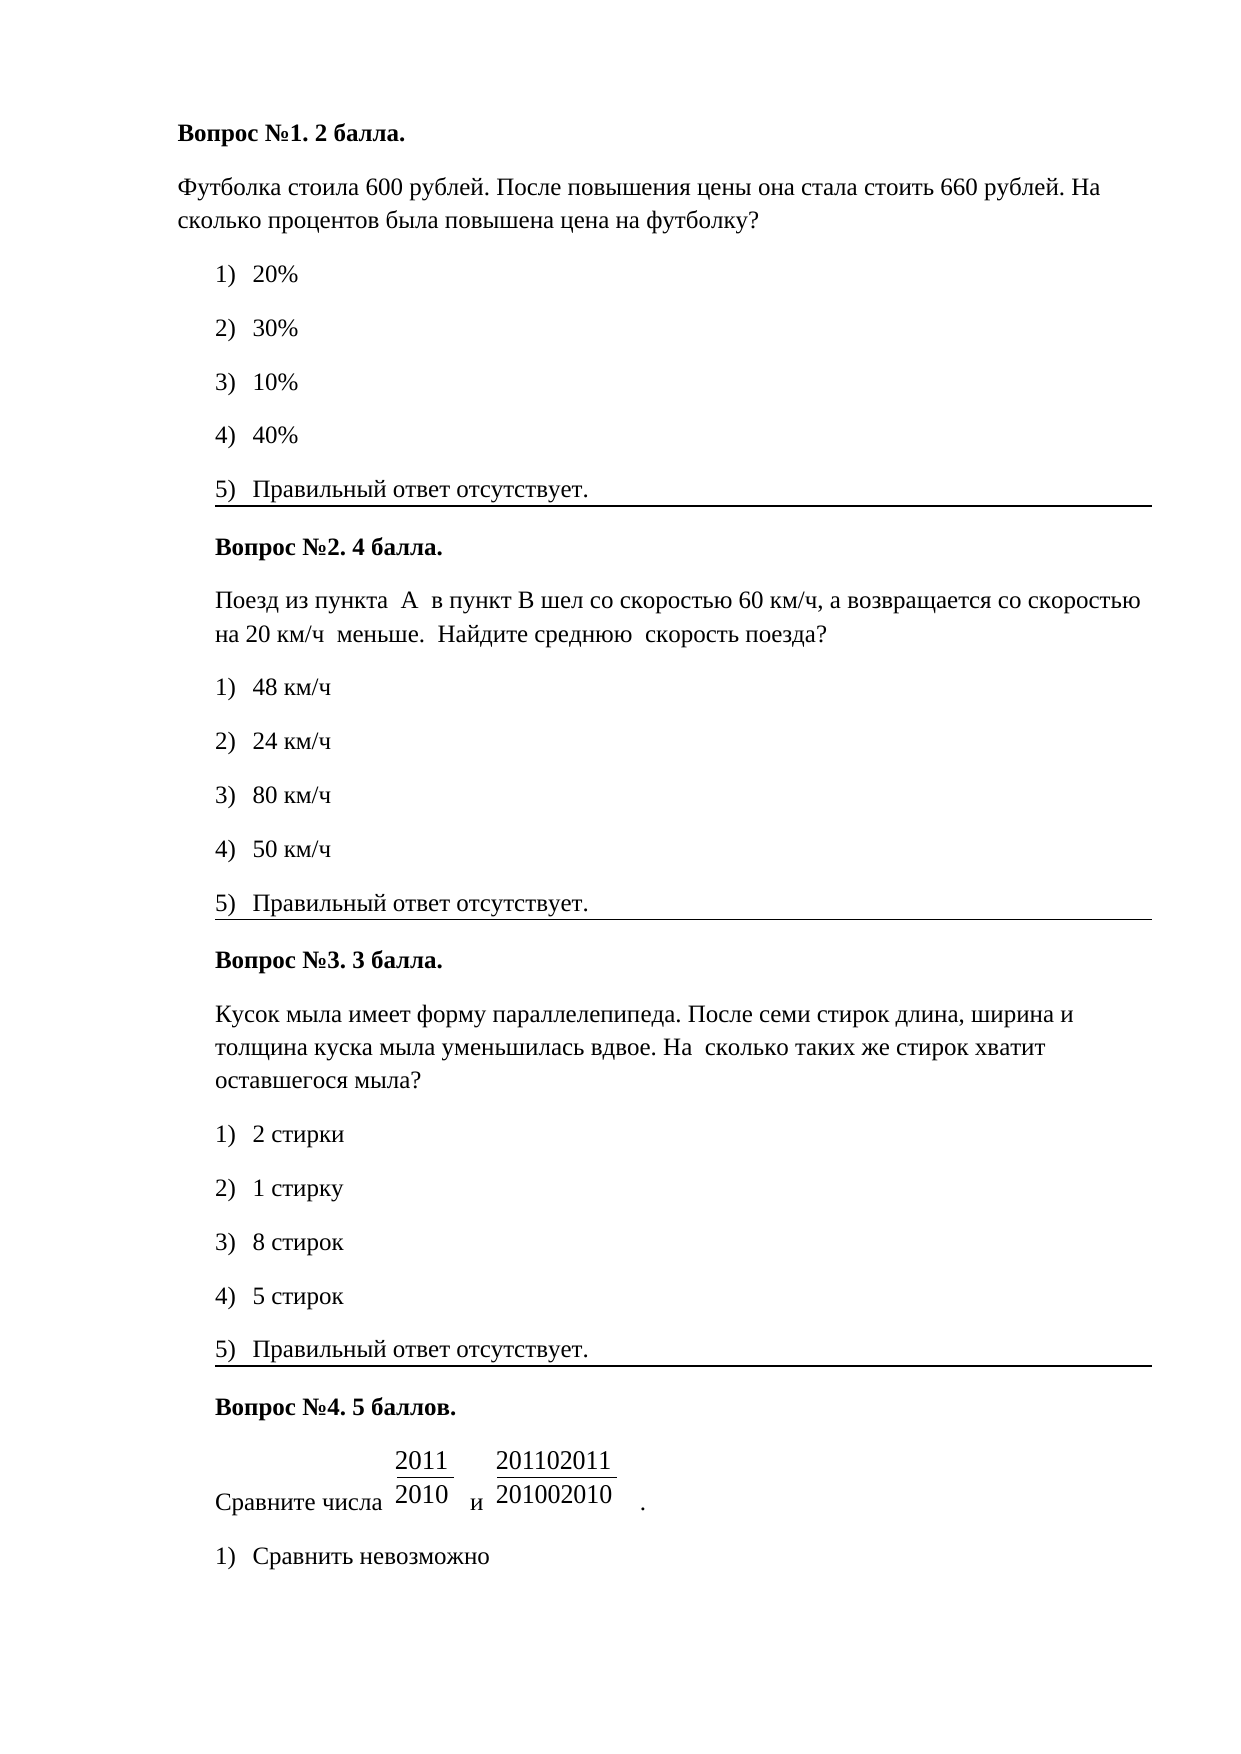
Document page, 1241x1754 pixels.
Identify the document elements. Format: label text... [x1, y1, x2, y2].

list 48 км/ч [215, 672, 1152, 701]
text Вопрос №2. 4 балла. [215, 532, 1152, 561]
list Сравнить невозможно [215, 1541, 1152, 1569]
list 80 км/ч [215, 780, 1152, 809]
list Правильный ответ отсутствует. [215, 888, 1152, 919]
text Вопрос №1. 2 балла. [177, 118, 1152, 147]
list 10% [215, 367, 1152, 395]
list 40% [215, 420, 1152, 449]
list 5 стирок [215, 1281, 1152, 1309]
list 20% [215, 259, 1152, 288]
text Кусок мыла имеет форму параллелепипеда. После семи стирок длина, ширина и толщина куска мыла уменьшилась вдвое. На сколько таких же стирок хватит оставшегося мыла? [215, 999, 1152, 1094]
text Вопрос №4. 5 баллов. [215, 1392, 1152, 1421]
list 1 стирку [215, 1173, 1152, 1202]
list Правильный ответ отсутствует. [215, 474, 1152, 505]
text Футболка стоила 600 рублей. После повышения цены она стала стоить 660 рублей. На сколько процентов была повышена цена на футболку? [177, 172, 1152, 234]
text Поезд из пункта А в пункт В шел со скоростью 60 км/ч, а возвращается со скоростью на 20 км/ч меньше. Найдите среднюю скорость поезда? [215, 586, 1152, 647]
list 30% [215, 313, 1152, 341]
list 50 км/ч [215, 834, 1152, 863]
text Сравните числа и . [215, 1446, 1152, 1516]
list Правильный ответ отсутствует. [215, 1334, 1152, 1365]
text Вопрос №3. 3 балла. [215, 945, 1152, 974]
list 8 стирок [215, 1227, 1152, 1256]
list 2 стирки [215, 1119, 1152, 1148]
list 24 км/ч [215, 726, 1152, 755]
